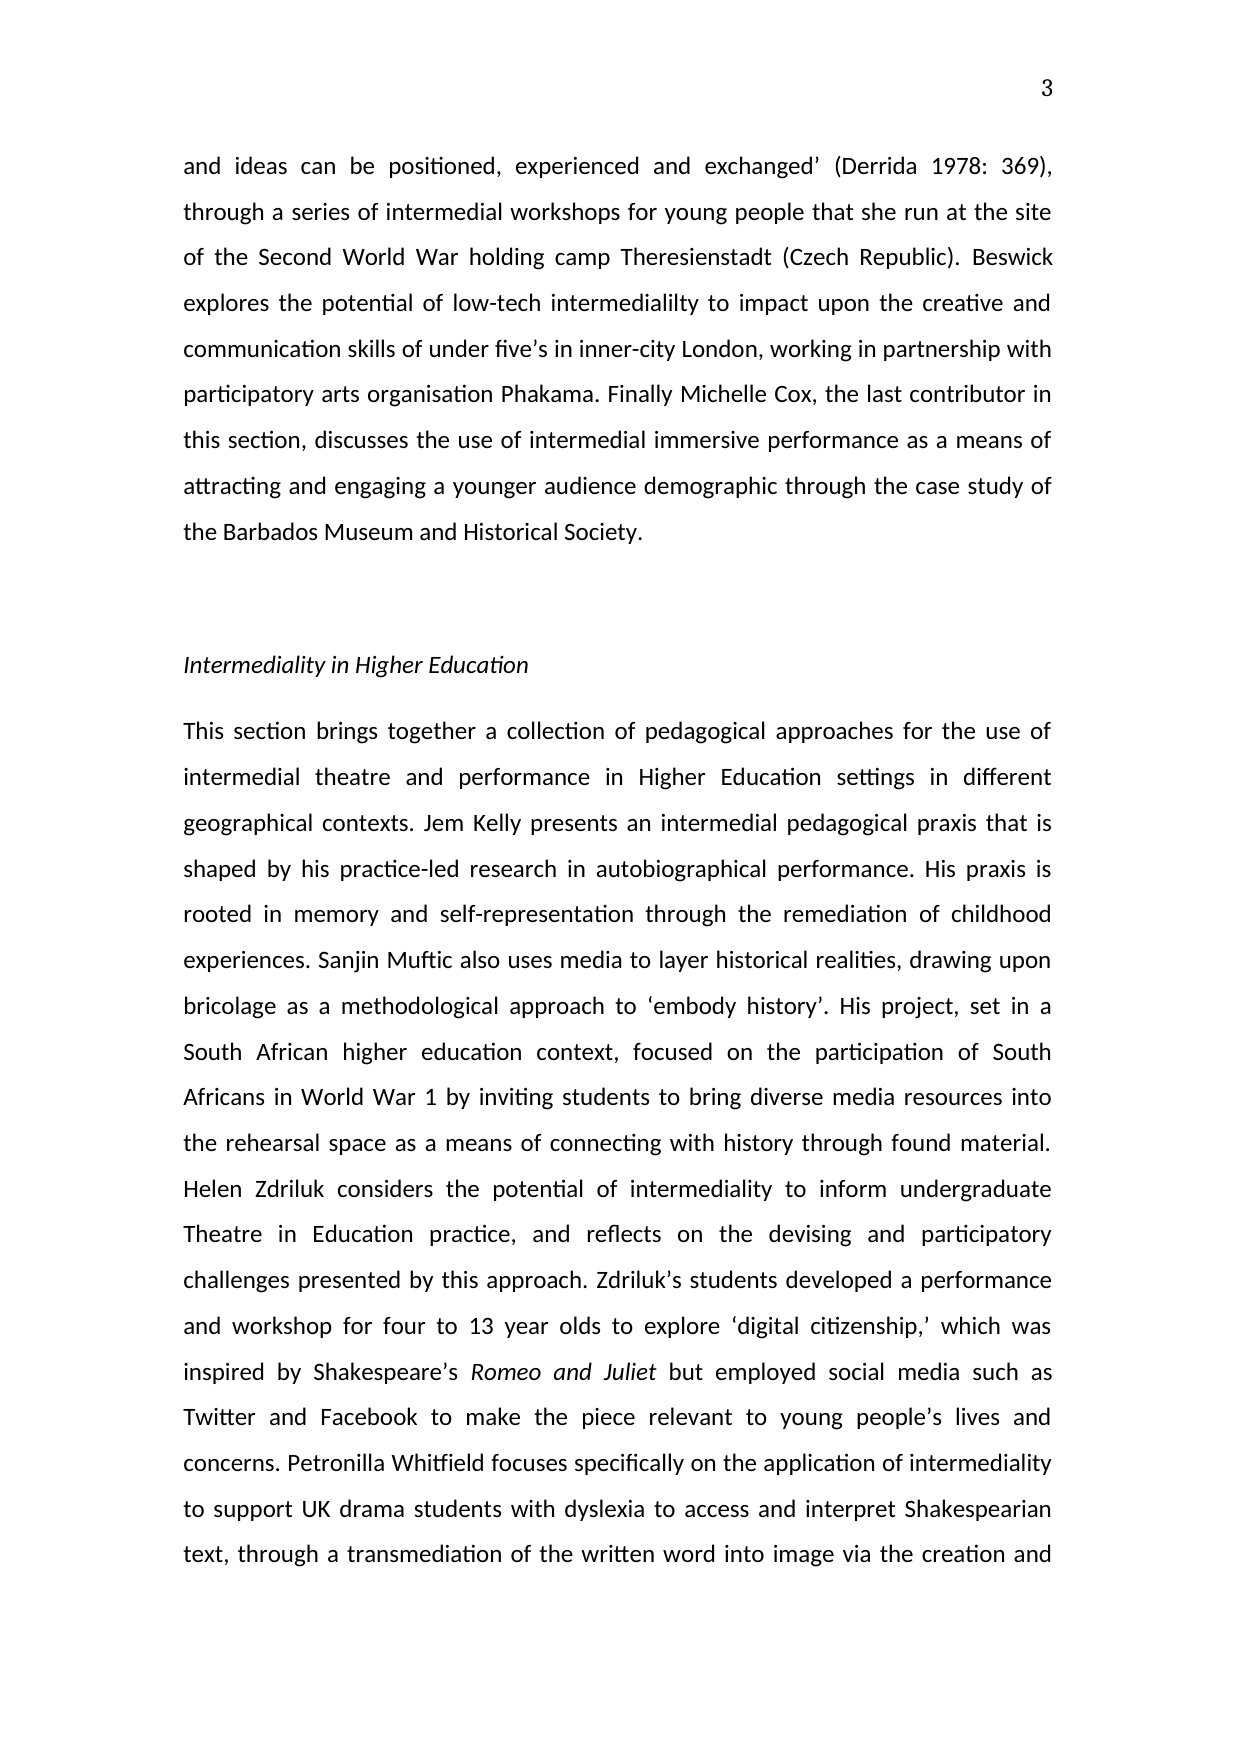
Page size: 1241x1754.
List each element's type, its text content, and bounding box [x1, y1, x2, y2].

text Intermediality in Higher Education [183, 649, 1053, 679]
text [183, 716, 1053, 1569]
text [183, 150, 1053, 546]
